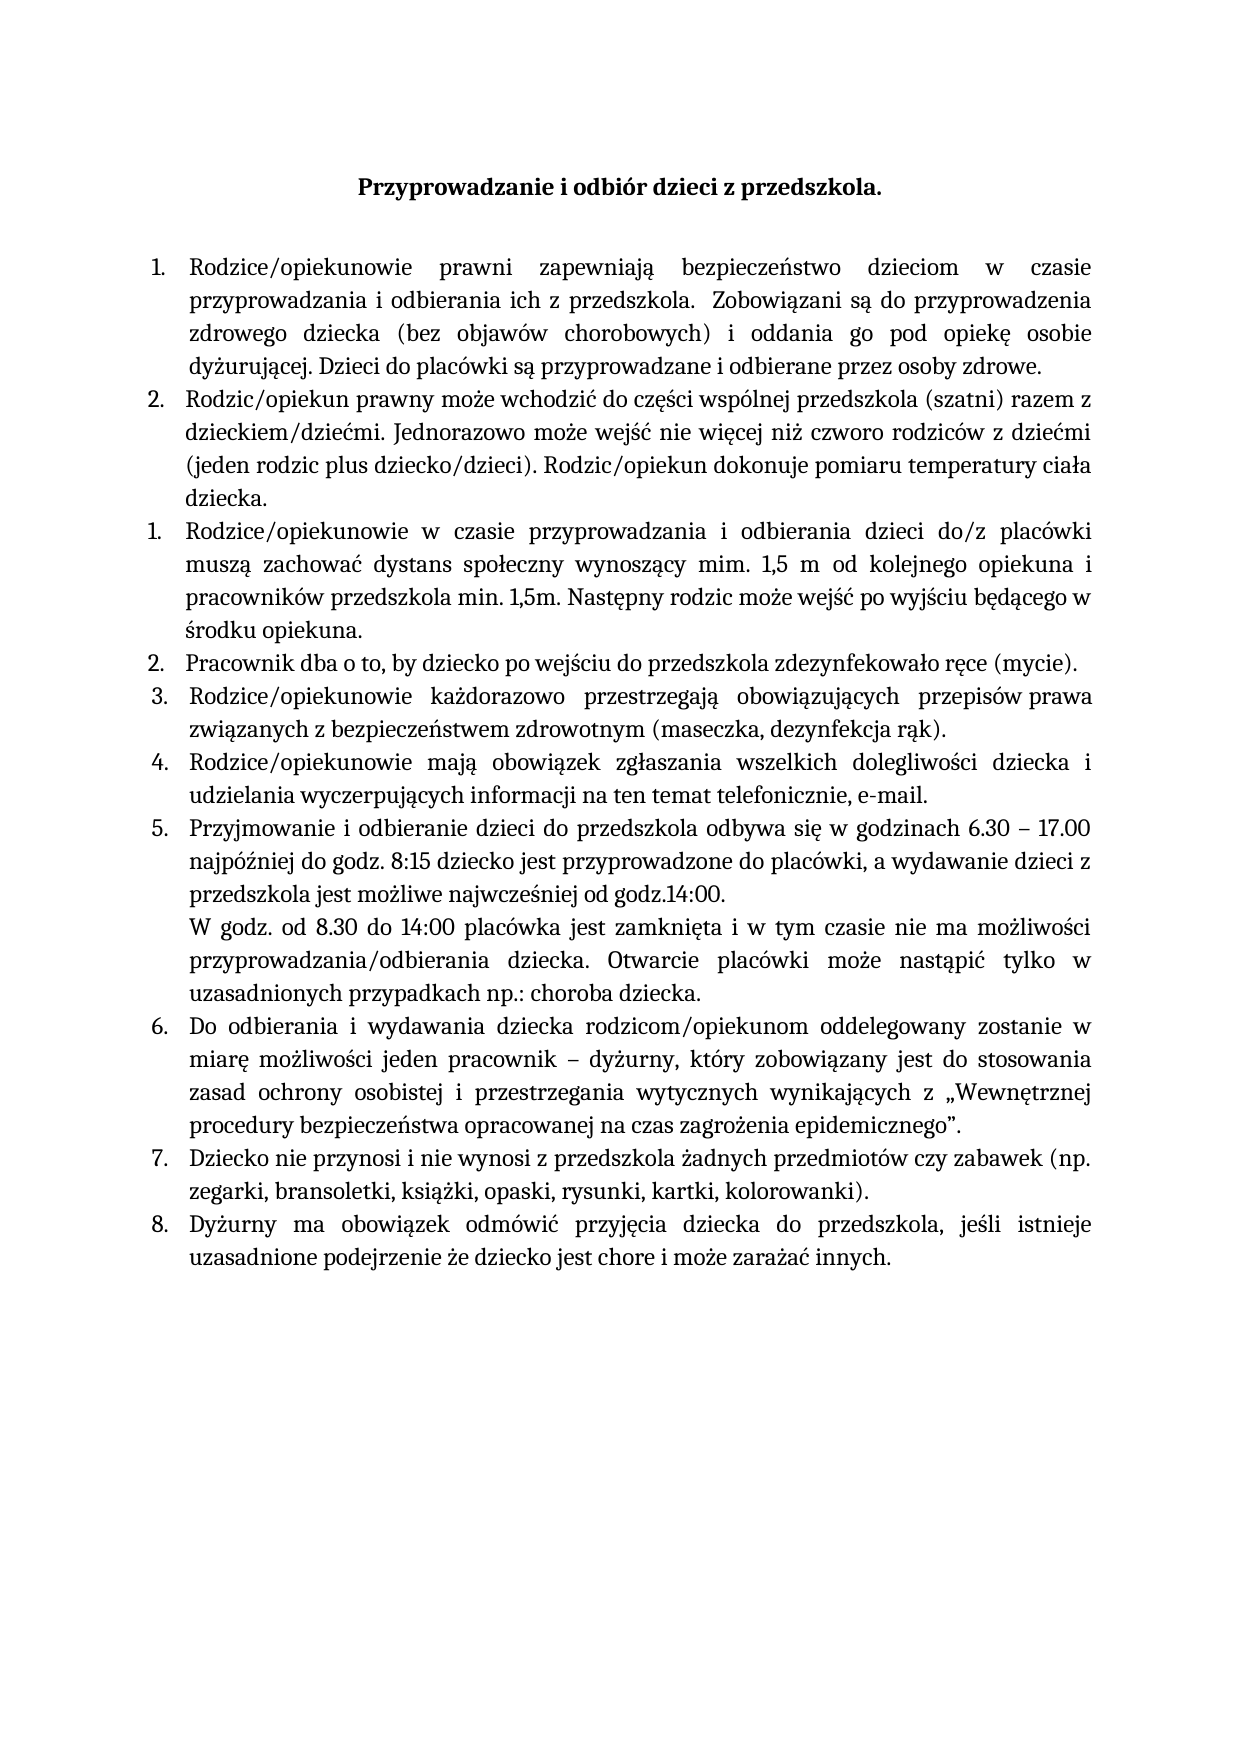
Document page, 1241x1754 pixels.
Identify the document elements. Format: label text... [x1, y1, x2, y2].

list Dyżurny ma obowiązek odmówić przyjęcia dziecka do przedszkola, jeśli istnieje uzasadnione podejrzenie że dziecko jest chore i może zarażać innych. [151, 1210, 1093, 1272]
list W godz. od 8.30 do 14:00 placówka jest zamknięta i w tym czasie nie ma możliwości przyprowadzania/odbierania dziecka. Otwarcie placówki może nastąpić tylko w uzasadnionych przypadkach np.: choroba dziecka. [189, 913, 1093, 1008]
list Do odbierania i wydawania dziecka rodzicom/opiekunom oddelegowany zostanie w miarę możliwości jeden pracownik – dyżurny, który zobowiązany jest do stosowania zasad ochrony osobistej i przestrzegania wytycznych wynikających z „Wewnętrznej procedury bezpieczeństwa opracowanej na czas zagrożenia epidemicznego”. [151, 1012, 1093, 1140]
list Pracownik dba o to, by dziecko po wejściu do przedszkola zdezynfekowało ręce (mycie). [148, 649, 1093, 678]
list Rodzice/opiekunowie mają obowiązek zgłaszania wszelkich dolegliwości dziecka i udzielania wyczerpujących informacji na ten temat telefonicznie, e-mail. [151, 748, 1093, 810]
list Rodzice/opiekunowie prawni zapewniają bezpieczeństwo dzieciom w czasie przyprowadzania i odbierania ich z przedszkola. Zobowiązani są do przyprowadzenia zdrowego dziecka (bez objawów chorobowych) i oddania go pod opiekę osobie dyżurującej. Dzieci do placówki są przyprowadzane i odbierane przez osoby zdrowe. [151, 253, 1093, 381]
list Dziecko nie przynosi i nie wynosi z przedszkola żadnych przedmiotów czy zabawek (np. zegarki, bransoletki, książki, opaski, rysunki, kartki, kolorowanki). [151, 1144, 1093, 1206]
list Przyjmowanie i odbieranie dzieci do przedszkola odbywa się w godzinach 6.30 – 17.00 najpóźniej do godz. 8:15 dziecko jest przyprowadzone do placówki, a wydawanie dzieci z przedszkola jest możliwe najwcześniej od godz.14:00. [151, 814, 1093, 909]
list Rodzice/opiekunowie w czasie przyprowadzania i odbierania dzieci do/z placówki muszą zachować dystans społeczny wynoszący mim. 1,5 m od kolejnego opiekuna i pracowników przedszkola min. 1,5m. Następny rodzic może wejść po wyjściu będącego w środku opiekuna. [148, 517, 1093, 645]
text Przyprowadzanie i odbiór dzieci z przedszkola. [148, 173, 1093, 201]
list Rodzice/opiekunowie każdorazowo przestrzegają obowiązujących przepisów prawa związanych z bezpieczeństwem zdrowotnym (maseczka, dezynfekcja rąk). [151, 682, 1093, 744]
list Rodzic/opiekun prawny może wchodzić do części wspólnej przedszkola (szatni) razem z dzieckiem/dziećmi. Jednorazowo może wejść nie więcej niż czworo rodziców z dziećmi (jeden rodzic plus dziecko/dzieci). Rodzic/opiekun dokonuje pomiaru temperatury ciała dziecka. [148, 385, 1093, 513]
